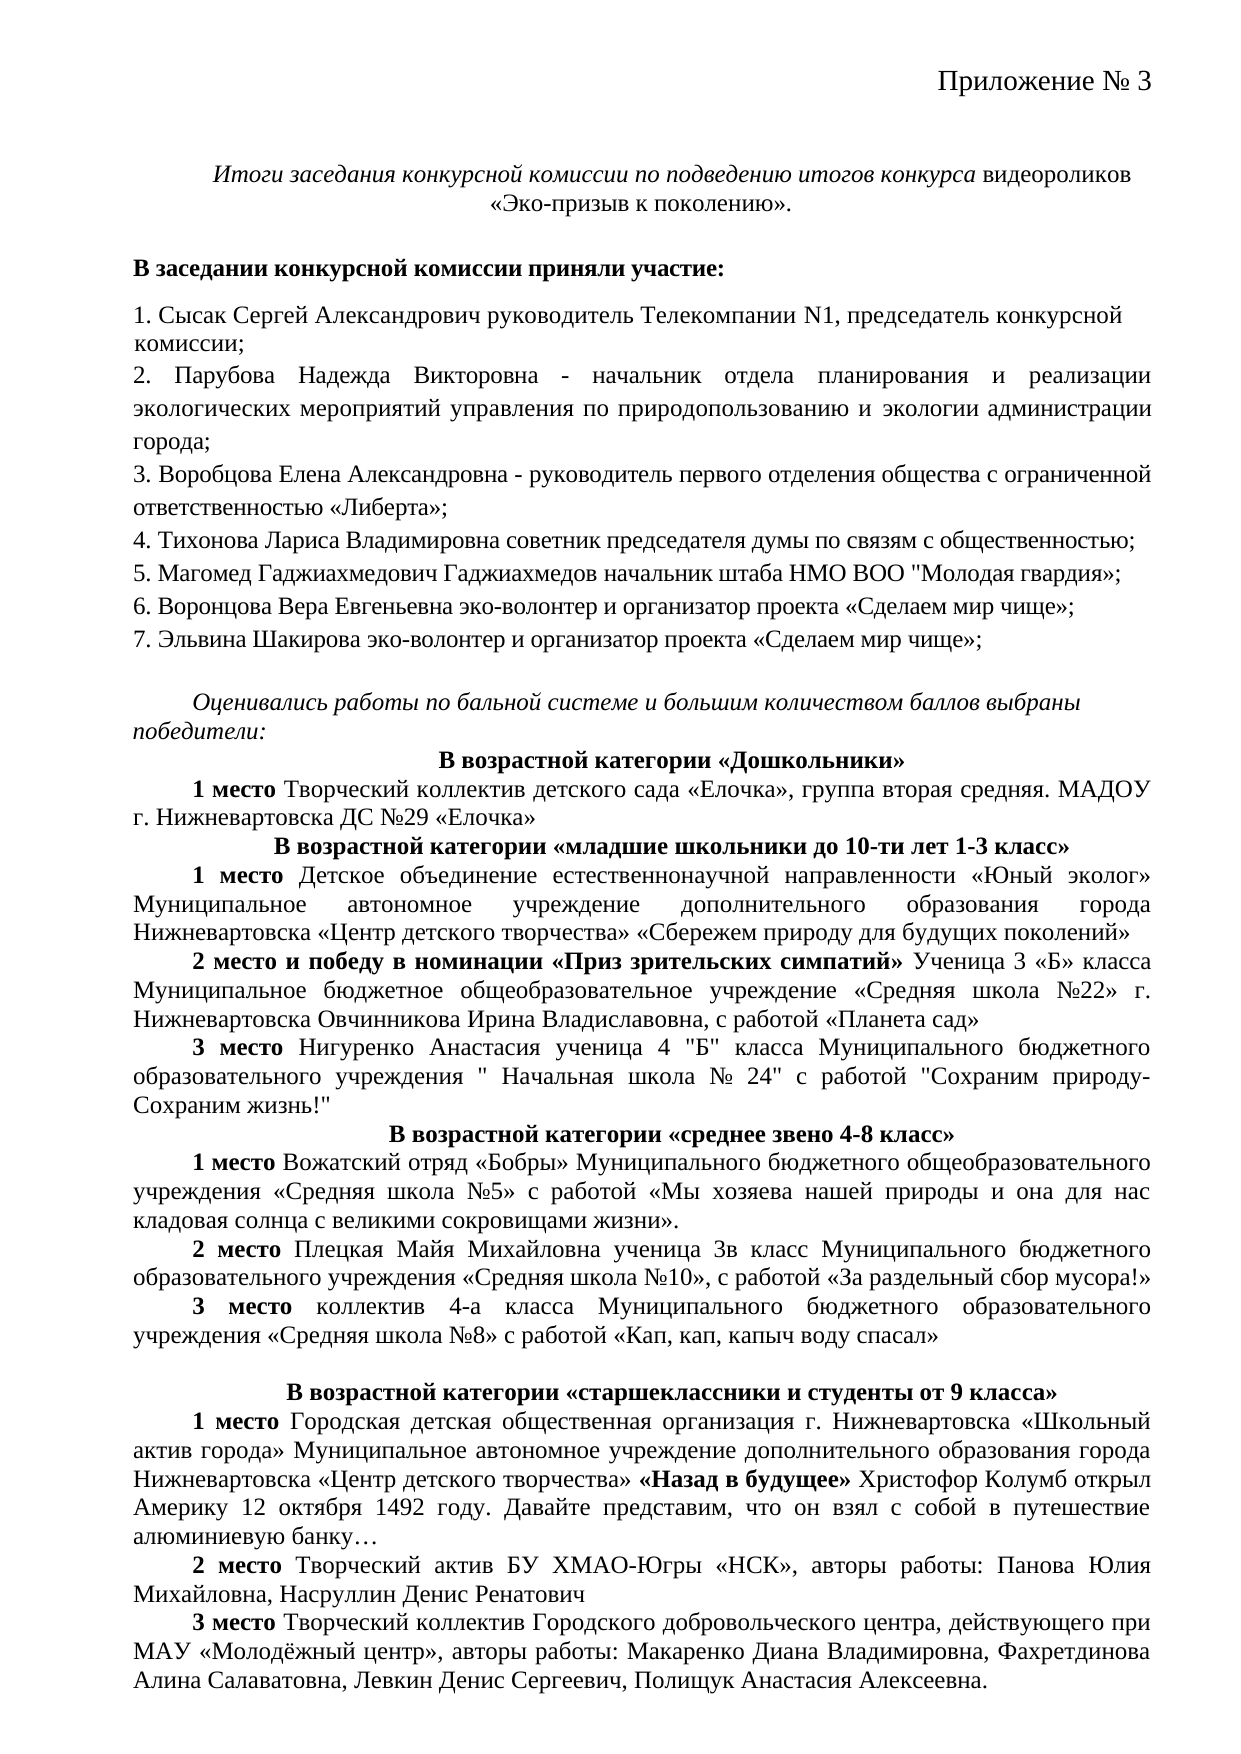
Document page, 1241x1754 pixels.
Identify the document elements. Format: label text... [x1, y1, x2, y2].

text 7. Эльвина Шакирова эко-волонтер и организатор проекта «Сделаем мир чище»; [133, 621, 1152, 654]
text 2 место Творческий актив БУ ХМАО-Югры «НСК», авторы работы: Панова Юлия Михайловна, Насруллин Денис Ренатович [133, 1550, 1152, 1607]
text Оценивались работы по бальной системе и большим количеством баллов выбраны победители: [132, 687, 1152, 745]
text В заседании конкурсной комиссии приняли участие: [133, 250, 1152, 283]
text В возрастной категории «Дошкольники» [133, 745, 1152, 774]
text 3. Воробцова Елена Александровна - руководитель первого отделения общества с ограниченной ответственностью «Либерта»; [133, 456, 1152, 522]
text 1 место Вожатский отряд «Бобры» Муниципального бюджетного общеобразовательного учреждения «Средняя школа №5» с работой «Мы хозяева нашей природы и она для нас кладовая солнца с великими сокровищами жизни». [133, 1147, 1152, 1234]
text В возрастной категории «среднее звено 4-8 класс» [133, 1119, 1152, 1147]
text 2 место и победу в номинации «Приз зрительских симпатий» Ученица 3 «Б» класса Муниципальное бюджетное общеобразовательное учреждение «Средняя школа №22» г. Нижневартовска Овчинникова Ирина Владиславовна, с работой «Планета сад» [133, 946, 1152, 1032]
text 5. Магомед Гаджиахмедович Гаджиахмедов начальник штаба НМО ВОО "Молодая гвардия»; [133, 555, 1152, 588]
text 3 место Нигуренко Анастасия ученица 4 "Б" класса Муниципального бюджетного образовательного учреждения " Начальная школа № 24" с работой "Сохраним природу- Сохраним жизнь!" [133, 1032, 1152, 1119]
text Приложение № 3 [132, 63, 1152, 97]
text 1 место Городская детская общественная организация г. Нижневартовска «Школьный актив города» Муниципальное автономное учреждение дополнительного образования города Нижневартовска «Центр детского творчества» «Назад в будущее» Христофор Колумб открыл Америку 12 октября 1492 году. Давайте представим, что он взял с собой в путешествие алюминиевую банку… [133, 1406, 1152, 1550]
text В возрастной категории «старшеклассники и студенты от 9 класса» [133, 1377, 1152, 1406]
text Итоги заседания конкурсной комиссии по подведению итогов конкурса видеороликов «Эко-призыв к поколению». [132, 159, 1152, 216]
text 6. Воронцова Вера Евгеньевна эко-волонтер и организатор проекта «Сделаем мир чище»; [133, 588, 1152, 621]
text 1 место Детское объединение естественнонаучной направленности «Юный эколог» Муниципальное автономное учреждение дополнительного образования города Нижневартовска «Центр детского творчества» «Сбережем природу для будущих поколений» [133, 860, 1152, 946]
text 3 место коллектив 4-а класса Муниципального бюджетного образовательного учреждения «Средняя школа №8» с работой «Кап, кап, капыч воду спасал» [133, 1291, 1152, 1349]
text 1 место Творческий коллектив детского сада «Елочка», группа вторая средняя. МАДОУ г. Нижневартовска ДС №29 «Елочка» [133, 774, 1152, 831]
text В возрастной категории «младшие школьники до 10-ти лет 1-3 класс» [133, 831, 1152, 860]
text 3 место Творческий коллектив Городского добровольческого центра, действующего при МАУ «Молодёжный центр», авторы работы: Макаренко Диана Владимировна, Фахретдинова Алина Салаватовна, Левкин Денис Сергеевич, Полищук Анастасия Алексеевна. [133, 1607, 1152, 1694]
text 1. Сысак Сергей Александрович руководитель Телекомпании N1, председатель конкурсной комиссии; [133, 300, 1152, 357]
text 4. Тихонова Лариса Владимировна советник председателя думы по связям с общественностью; [133, 522, 1152, 555]
text 2 место Плецкая Майя Михайловна ученица 3в класс Муниципального бюджетного образовательного учреждения «Средняя школа №10», с работой «За раздельный сбор мусора!» [133, 1234, 1152, 1291]
text 2. Парубова Надежда Викторовна - начальник отдела планирования и реализации экологических мероприятий управления по природопользованию и экологии администрации города; [133, 357, 1152, 456]
